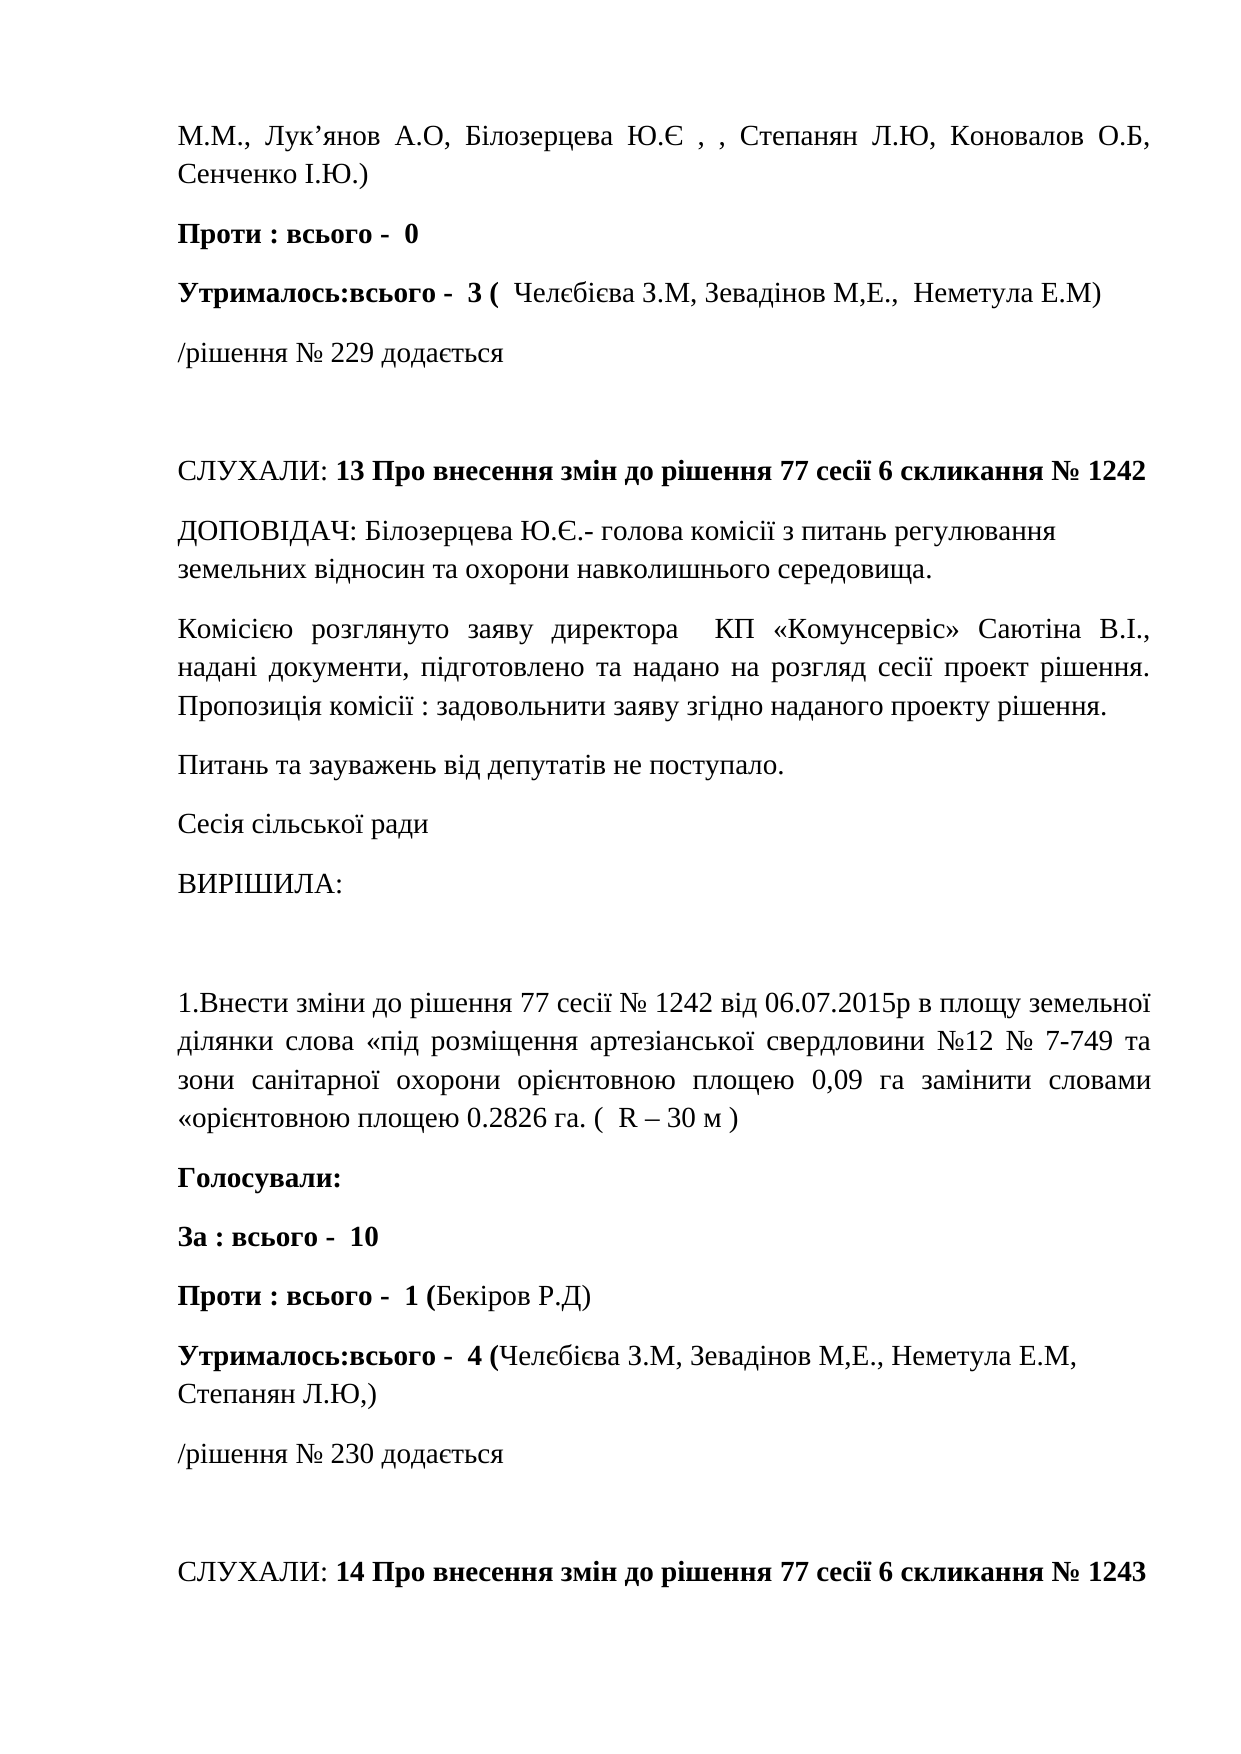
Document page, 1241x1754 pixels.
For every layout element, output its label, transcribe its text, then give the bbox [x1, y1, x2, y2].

text ДОПОВІДАЧ: Білозерцева Ю.Є.- голова комісії з питань регулювання земельних відносин та охорони навколишнього середовища. [177, 513, 1152, 585]
text Проти : всього - 0 [177, 216, 1152, 249]
text /рішення № 229 додається [177, 335, 1152, 368]
text Комісією розглянуто заяву директора КП «Комунсервіс» Саютіна В.І., надані документи, підготовлено та надано на розгляд сесії проект рішення. Пропозиція комісії : задовольнити заяву згідно наданого проекту рішення. [177, 611, 1152, 721]
text 1.Внести зміни до рішення 77 сесії № 1242 від 06.07.2015р в площу земельної ділянки слова «під розміщення артезіанської свердловини №12 № 7-749 та зони санітарної охорони орієнтовною площею замінити словами «орієнтовною площею . ( R – ) [177, 985, 1152, 1134]
text Утрималось:всього - 3 ( Челєбієва З.М, Зевадінов М,Е., Неметула Е.М) [177, 275, 1152, 309]
text За : всього - 10 [177, 1219, 1152, 1253]
text СЛУХАЛИ: 14 Про внесення змін до рішення 77 сесії 6 скликання № 1243 [177, 1554, 1152, 1588]
text /рішення № 230 додається [177, 1436, 1152, 1469]
text Сесія сільської ради [177, 807, 1152, 840]
text Утрималось:всього - 4 (Челєбієва З.М, Зевадінов М,Е., Неметула Е.М, Степанян Л.Ю,) [177, 1338, 1152, 1410]
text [177, 118, 1152, 190]
text ВИРІШИЛА: [177, 866, 1152, 899]
text СЛУХАЛИ: 13 Про внесення змін до рішення 77 сесії 6 скликання № 1242 [177, 453, 1152, 487]
text Питань та зауважень від депутатів не поступало. [177, 747, 1152, 781]
text Голосували: [177, 1160, 1152, 1193]
text Проти : всього - 1 (Бекіров Р.Д) [177, 1278, 1152, 1312]
